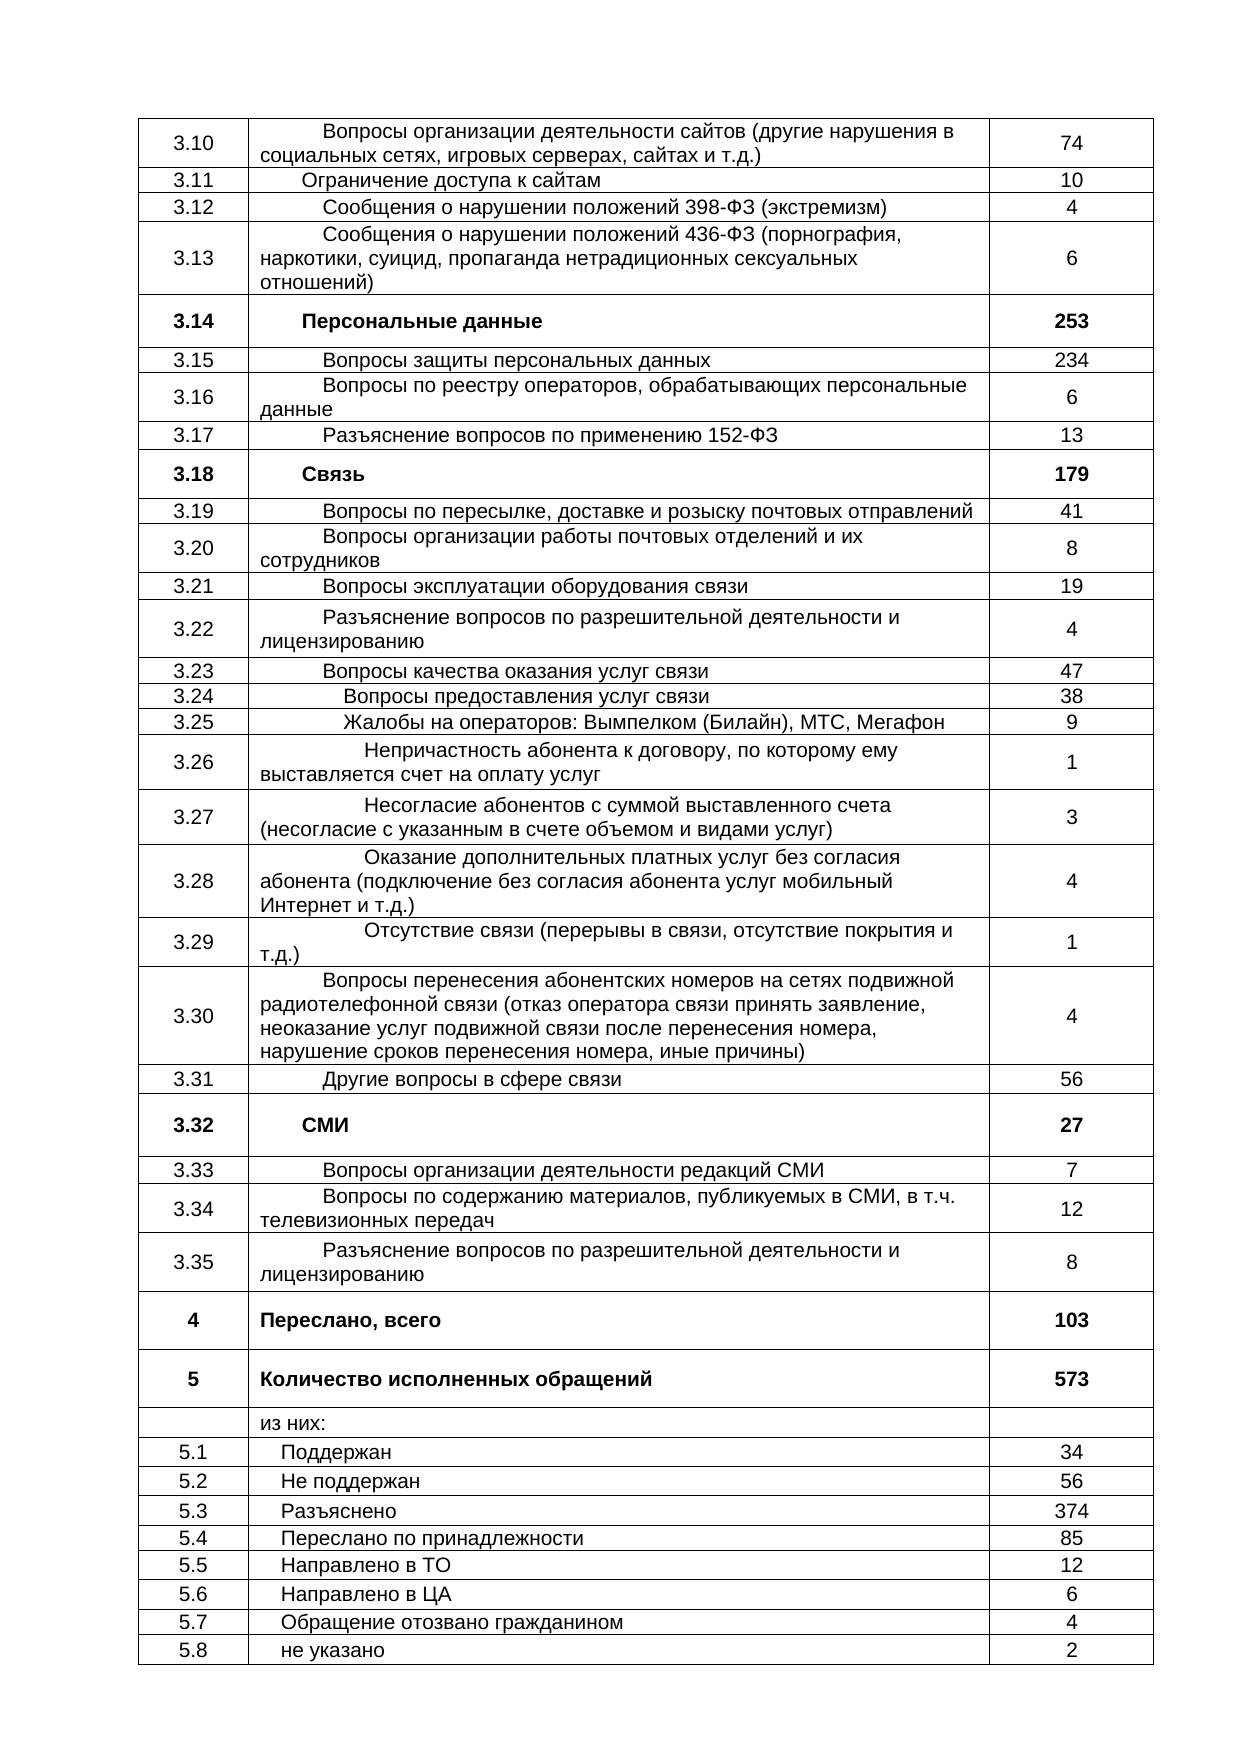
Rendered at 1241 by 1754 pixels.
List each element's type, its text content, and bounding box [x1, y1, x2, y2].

table_cell Вопросы качества оказания услуг связи [249, 658, 989, 683]
table_cell 4 [990, 600, 1153, 657]
table_cell 6 [990, 222, 1153, 293]
table_cell 3.15 [139, 348, 248, 372]
table_cell 374 [990, 1496, 1153, 1525]
table_cell Направлено в ТО [249, 1551, 989, 1579]
table_cell 3.17 [139, 422, 248, 448]
table_cell 3.14 [139, 295, 248, 347]
table_cell 3.19 [139, 499, 248, 523]
table_cell Вопросы по содержанию материалов, публикуемых в СМИ, в т.ч. телевизионных передач [249, 1184, 989, 1232]
table_cell 3.12 [139, 193, 248, 221]
table_cell 10 [990, 168, 1153, 192]
table_cell 3 [990, 790, 1153, 844]
table_cell 5.2 [139, 1467, 248, 1495]
table_cell 74 [990, 119, 1153, 167]
table_cell 34 [990, 1438, 1153, 1466]
table_cell Обращение отозвано гражданином [249, 1610, 989, 1634]
table_cell не указано [249, 1635, 989, 1663]
table_cell 47 [990, 658, 1153, 683]
table_cell 8 [990, 1233, 1153, 1291]
table_cell 5.5 [139, 1551, 248, 1579]
table_cell 5.3 [139, 1496, 248, 1525]
table_cell 3.31 [139, 1065, 248, 1093]
table_cell 1 [990, 735, 1153, 789]
table_cell [990, 1408, 1153, 1437]
table_cell 12 [990, 1184, 1153, 1232]
table_cell 6 [990, 1580, 1153, 1608]
table_cell 253 [990, 295, 1153, 347]
table_cell Вопросы по пересылке, доставке и розыску почтовых отправлений [249, 499, 989, 523]
table_cell Вопросы защиты персональных данных [249, 348, 989, 372]
table_cell 8 [990, 524, 1153, 572]
table_cell 3.24 [139, 684, 248, 708]
table_cell 5.7 [139, 1610, 248, 1634]
table_cell 3.34 [139, 1184, 248, 1232]
table_cell 4 [990, 193, 1153, 221]
table_cell 3.33 [139, 1157, 248, 1183]
table_cell 3.11 [139, 168, 248, 192]
table_cell 56 [990, 1467, 1153, 1495]
table_cell 5.8 [139, 1635, 248, 1663]
table_cell 5 [139, 1350, 248, 1407]
table_cell 3.26 [139, 735, 248, 789]
table_cell Разъяснение вопросов по применению 152-ФЗ [249, 422, 989, 448]
table_cell 3.23 [139, 658, 248, 683]
table_cell 3.35 [139, 1233, 248, 1291]
table_cell 103 [990, 1292, 1153, 1349]
table_cell Переслано, всего [249, 1292, 989, 1349]
table_cell Непричастность абонента к договору, по которому ему выставляется счет на оплату услуг [249, 735, 989, 789]
table_cell 4 [139, 1292, 248, 1349]
table_cell 41 [990, 499, 1153, 523]
table_cell 3.28 [139, 845, 248, 917]
table_cell 38 [990, 684, 1153, 708]
table_cell 4 [990, 845, 1153, 917]
table_cell Другие вопросы в сфере связи [249, 1065, 989, 1093]
table_cell 3.20 [139, 524, 248, 572]
table_cell Отсутствие связи (перерывы в связи, отсутствие покрытия и т.д.) [249, 918, 989, 966]
table_cell Не поддержан [249, 1467, 989, 1495]
table_cell 6 [990, 373, 1153, 421]
table_cell Количество исполненных обращений [249, 1350, 989, 1407]
table_cell Вопросы эксплуатации оборудования связи [249, 573, 989, 599]
table_cell 3.22 [139, 600, 248, 657]
table_cell 4 [990, 967, 1153, 1064]
table_cell Несогласие абонентов с суммой выставленного счета (несогласие с указанным в счете объемом и видами услуг) [249, 790, 989, 844]
table_cell 234 [990, 348, 1153, 372]
table_cell Сообщения о нарушении положений 436-ФЗ (порнография, наркотики, суицид, пропаганда нетрадиционных сексуальных отношений) [249, 222, 989, 293]
table_cell Разъяснено [249, 1496, 989, 1525]
table_cell 19 [990, 573, 1153, 599]
table_cell 179 [990, 450, 1153, 498]
table_cell Разъяснение вопросов по разрешительной деятельности и лицензированию [249, 600, 989, 657]
table_cell Персональные данные [249, 295, 989, 347]
table_cell из них: [249, 1408, 989, 1437]
table_cell [139, 1408, 248, 1437]
table_cell Вопросы организации деятельности сайтов (другие нарушения в социальных сетях, игровых серверах, сайтах и т.д.) [249, 119, 989, 167]
table_cell 27 [990, 1094, 1153, 1156]
table_cell Вопросы по реестру операторов, обрабатывающих персональные данные [249, 373, 989, 421]
table_cell 9 [990, 709, 1153, 734]
table_cell 3.16 [139, 373, 248, 421]
table_cell 5.4 [139, 1526, 248, 1550]
table_cell 3.13 [139, 222, 248, 293]
table_cell 56 [990, 1065, 1153, 1093]
table_cell Сообщения о нарушении положений 398-ФЗ (экстремизм) [249, 193, 989, 221]
table_cell 12 [990, 1551, 1153, 1579]
table_cell Направлено в ЦА [249, 1580, 989, 1608]
table_cell 3.27 [139, 790, 248, 844]
table_cell Жалобы на операторов: Вымпелком (Билайн), МТС, Мегафон [249, 709, 989, 734]
table_cell Связь [249, 450, 989, 498]
table_cell Вопросы организации деятельности редакций СМИ [249, 1157, 989, 1183]
table_cell Переслано по принадлежности [249, 1526, 989, 1550]
table_cell Разъяснение вопросов по разрешительной деятельности и лицензированию [249, 1233, 989, 1291]
table_cell 2 [990, 1635, 1153, 1663]
table_cell СМИ [249, 1094, 989, 1156]
table_cell 5.1 [139, 1438, 248, 1466]
table_cell 3.18 [139, 450, 248, 498]
table_cell 4 [990, 1610, 1153, 1634]
table_cell 5.6 [139, 1580, 248, 1608]
table_cell Оказание дополнительных платных услуг без согласия абонента (подключение без согласия абонента услуг мобильный Интернет и т.д.) [249, 845, 989, 917]
table_cell 85 [990, 1526, 1153, 1550]
table_cell 3.32 [139, 1094, 248, 1156]
table_cell 3.10 [139, 119, 248, 167]
table_cell 1 [990, 918, 1153, 966]
table_cell Поддержан [249, 1438, 989, 1466]
table_cell Вопросы предоставления услуг связи [249, 684, 989, 708]
table_cell 13 [990, 422, 1153, 448]
table_cell 3.21 [139, 573, 248, 599]
table_cell Вопросы организации работы почтовых отделений и их сотрудников [249, 524, 989, 572]
table_cell 3.29 [139, 918, 248, 966]
table_cell Ограничение доступа к сайтам [249, 168, 989, 192]
table_cell 3.30 [139, 967, 248, 1064]
table_cell 3.25 [139, 709, 248, 734]
table_cell 7 [990, 1157, 1153, 1183]
table_cell Вопросы перенесения абонентских номеров на сетях подвижной радиотелефонной связи (отказ оператора связи принять заявление, неоказание услуг подвижной связи после перенесения номера, нарушение сроков перенесения номера, иные причины) [249, 967, 989, 1064]
table_cell 573 [990, 1350, 1153, 1407]
